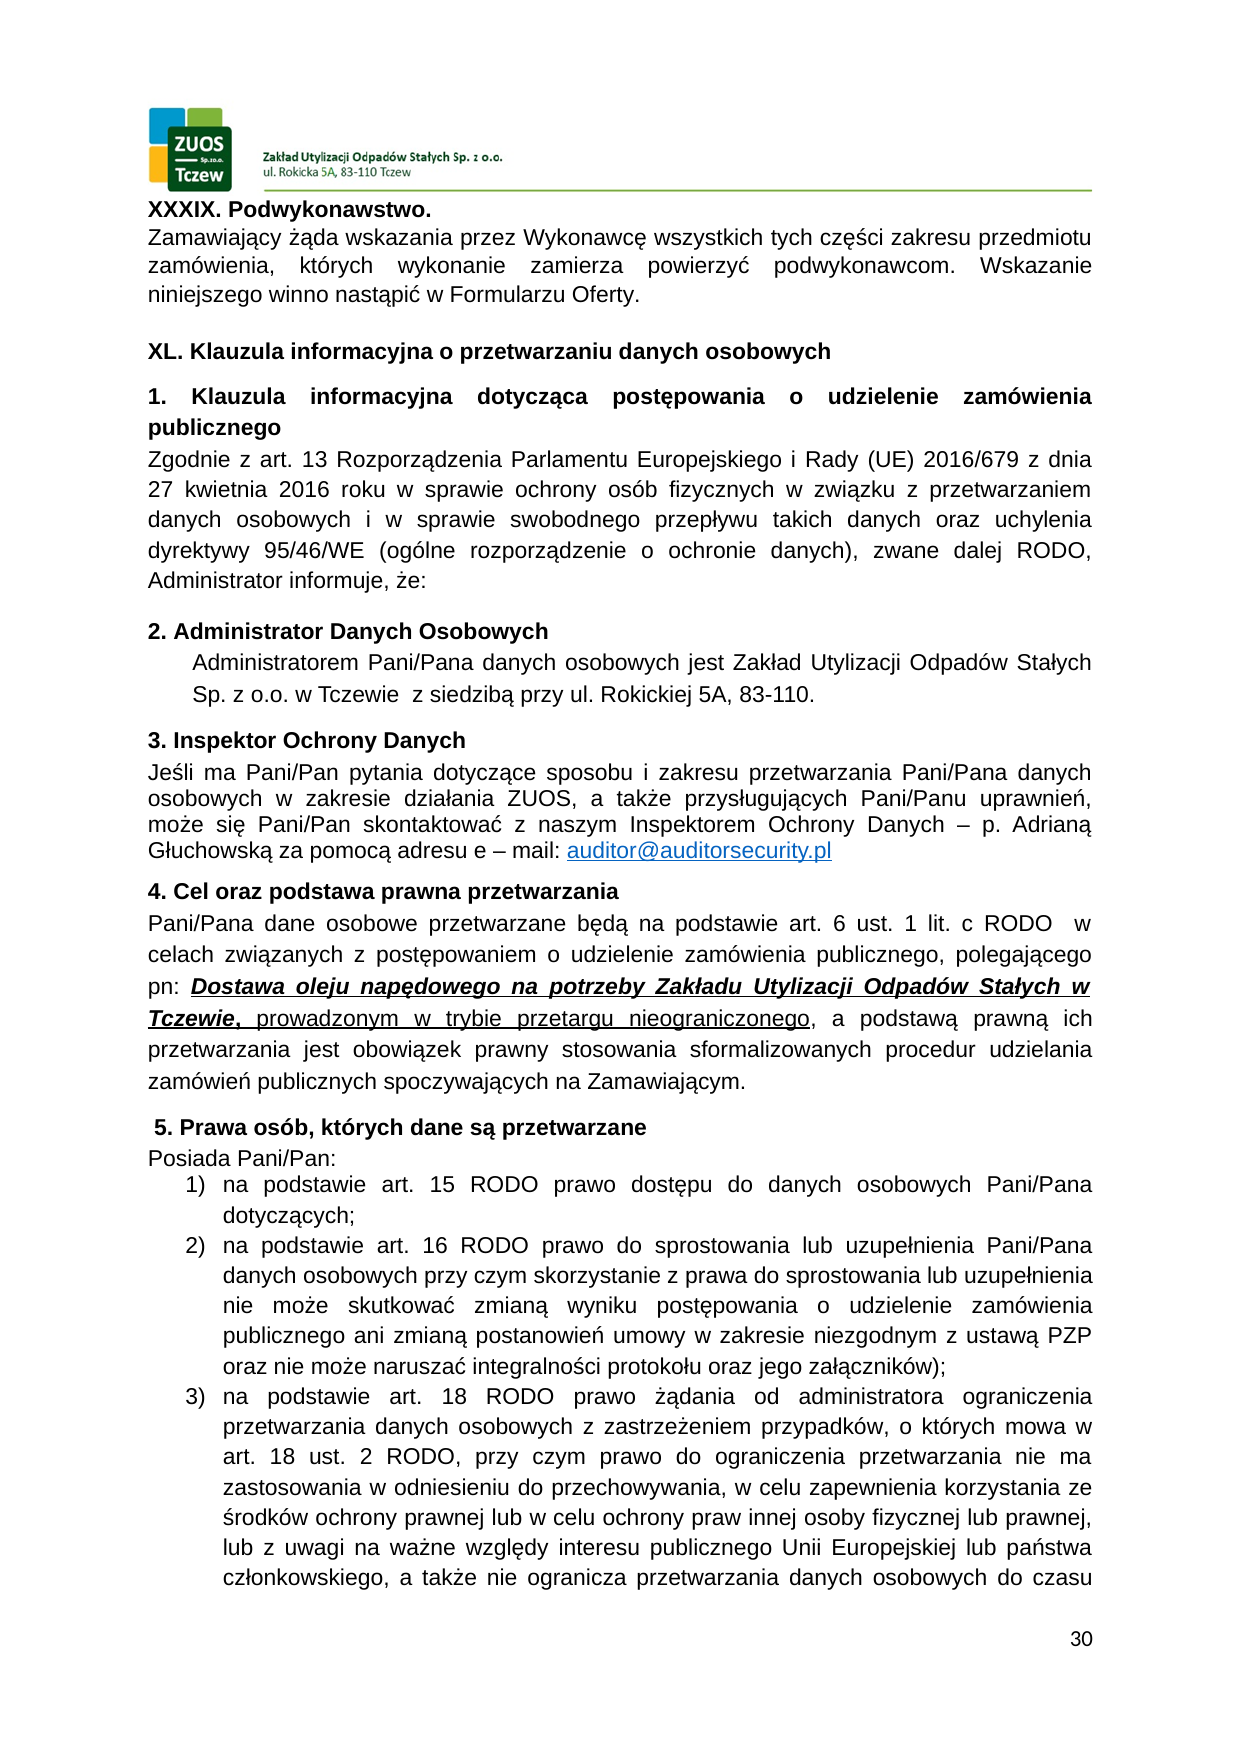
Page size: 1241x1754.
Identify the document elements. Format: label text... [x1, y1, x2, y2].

text Posiada Pani/Pan: [148, 1145, 1093, 1171]
text 3. Inspektor Ochrony Danych [148, 727, 1093, 753]
list na podstawie art. 15 RODO prawo dostępu do danych osobowych Pani/Pana dotyczących; [185, 1171, 1093, 1228]
text 1. Klauzula informacyjna dotycząca postępowania o udzielenie zamówienia publicznego [148, 383, 1093, 441]
list XL. Klauzula informacyjna o przetwarzaniu danych osobowych [148, 338, 1093, 364]
list Zamawiający żąda wskazania przez Wykonawcę wszystkich tych części zakresu przedmiotu zamówienia, których wykonanie zamierza powierzyć podwykonawcom. Wskazanie niniejszego winno nastąpić w Formularzu Oferty. [148, 224, 1093, 307]
text 5. Prawa osób, których dane są przetwarzane [148, 1113, 1093, 1140]
text 2. Administrator Danych Osobowych [148, 618, 1093, 644]
text Pani/Pana dane osobowe przetwarzane będą na podstawie art. 6 ust. 1 lit. c RODO w celach związanych z postępowaniem o udzielenie zamówienia publicznego, polegającego pn: Dostawa oleju napędowego na potrzeby Zakładu Utylizacji Odpadów Stałych w Tczewie, prowadzonym w trybie przetargu nieograniczonego, a podstawą prawną ich przetwarzania jest obowiązek prawny stosowania sformalizowanych procedur udzielania zamówień publicznych spoczywających na Zamawiającym. [148, 910, 1093, 1094]
list na podstawie art. 16 RODO prawo do sprostowania lub uzupełnienia Pani/Pana danych osobowych przy czym skorzystanie z prawa do sprostowania lub uzupełnienia nie może skutkować zmianą wyniku postępowania o udzielenie zamówienia publicznego ani zmianą postanowień umowy w zakresie niezgodnym z ustawą PZP oraz nie może naruszać integralności protokołu oraz jego załączników); [185, 1232, 1093, 1379]
text Zgodnie z art. 13 Rozporządzenia Parlamentu Europejskiego i Rady (UE) 2016/679 z dnia 27 kwietnia 2016 roku w sprawie ochrony osób fizycznych w związku z przetwarzaniem danych osobowych i w sprawie swobodnego przepływu takich danych oraz uchylenia dyrektywy 95/46/WE (ogólne rozporządzenie o ochronie danych), zwane dalej RODO, Administrator informuje, że: [148, 446, 1093, 593]
list XXXIX. Podwykonawstwo. [148, 196, 1093, 222]
text 4. Cel oraz podstawa prawna przetwarzania [148, 878, 1093, 904]
text Administratorem Pani/Pana danych osobowych jest Zakład Utylizacji Odpadów Stałych Sp. z o.o. w Tczewie z siedzibą przy ul. Rokickiej 5A, 83-110. [192, 649, 1093, 707]
picture [147, 73, 1093, 196]
text Jeśli ma Pani/Pan pytania dotyczące sposobu i zakresu przetwarzania Pani/Pana danych osobowych w zakresie działania ZUOS, a także przysługujących Pani/Panu uprawnień, może się Pani/Pan skontaktować z naszym Inspektorem Ochrony Danych – p. Adrianą Głuchowską za pomocą adresu e – mail: auditor@auditorsecurity.pl [148, 758, 1093, 864]
